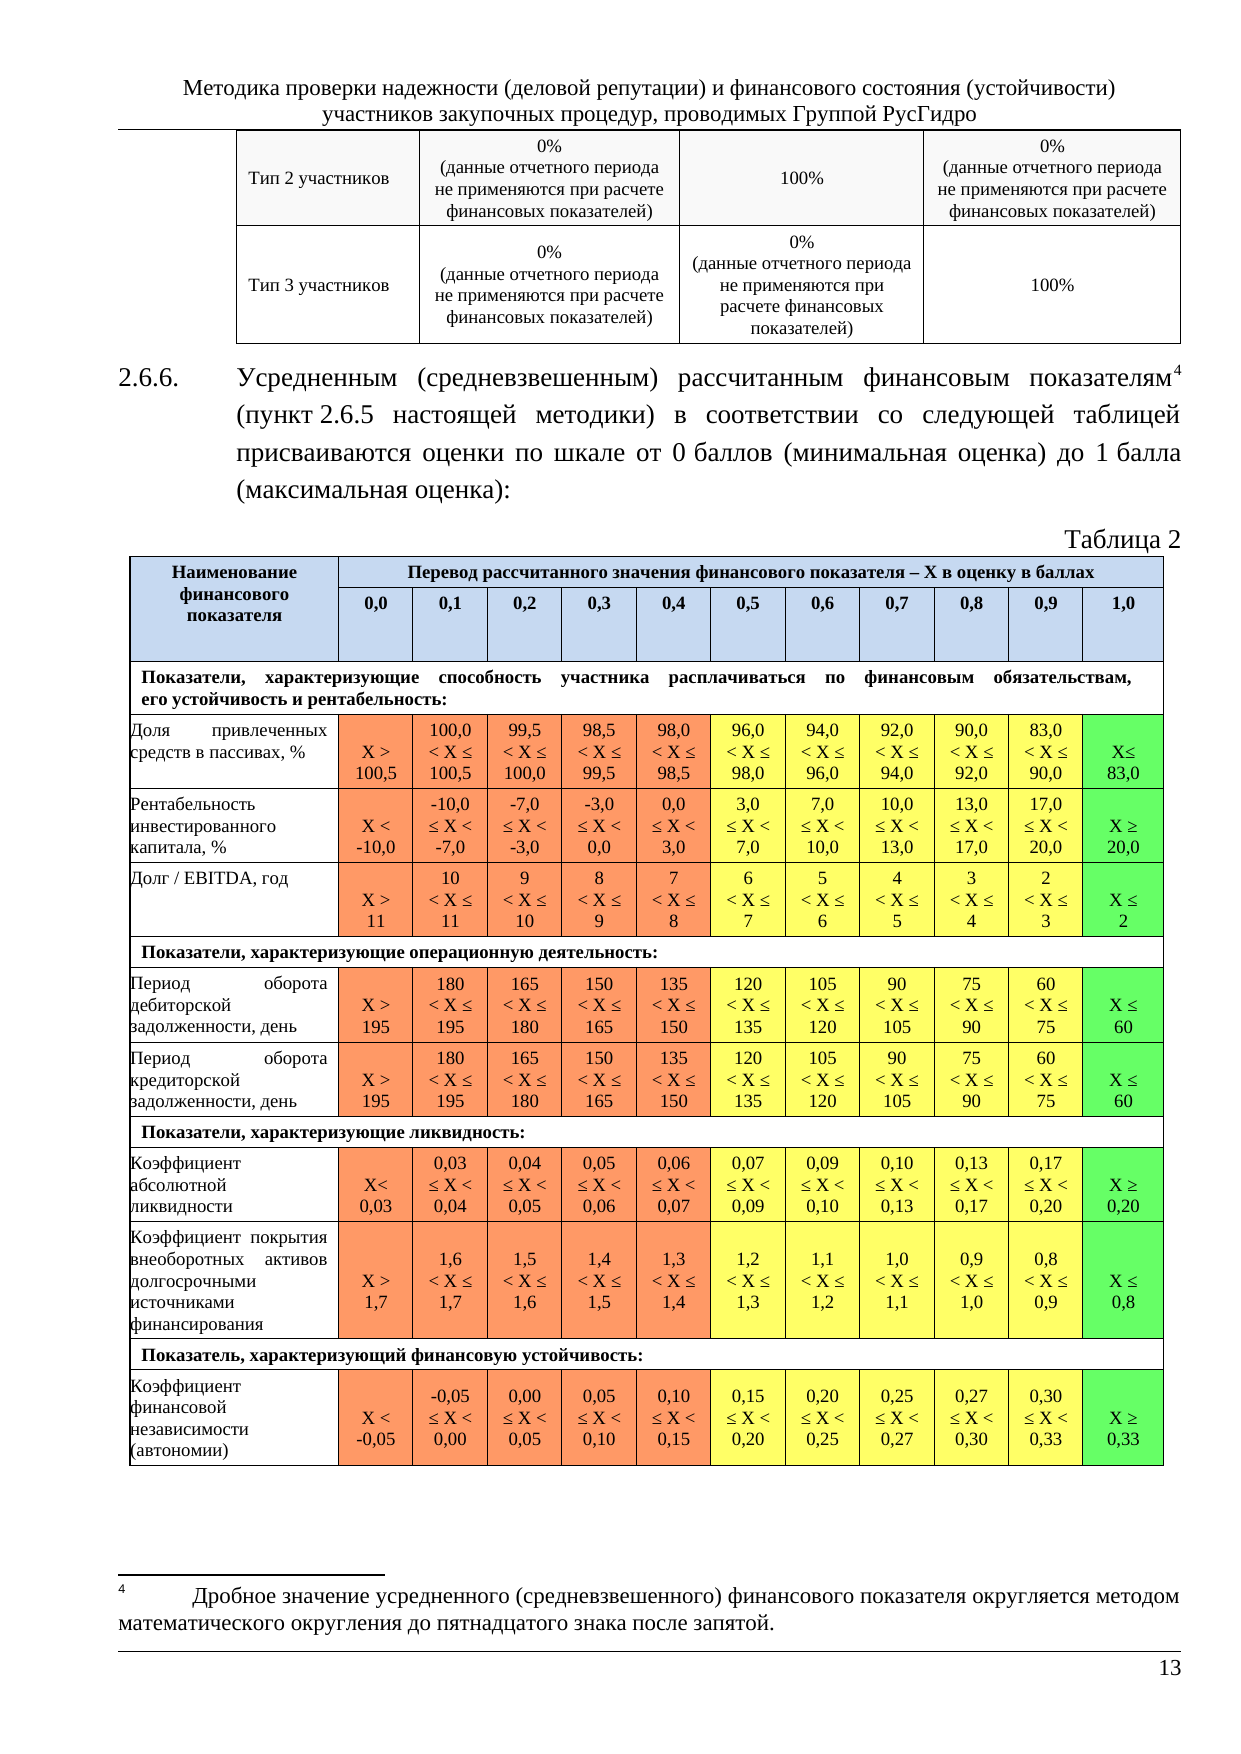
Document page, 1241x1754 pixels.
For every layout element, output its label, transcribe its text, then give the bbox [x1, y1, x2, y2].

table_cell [924, 131, 1180, 225]
table_cell 165 < X ≤ 180 [488, 1043, 561, 1116]
table_cell 0,30 ≤ X < 0,33 [1009, 1370, 1082, 1465]
table_cell 60 < X ≤ 75 [1009, 1043, 1082, 1116]
table_cell Рентабельность инвестированного капитала, % [131, 789, 338, 862]
table_cell 0,1 [413, 588, 487, 661]
table_cell -7,0 ≤ X < -3,0 [488, 789, 561, 862]
table_cell 0,9 [1009, 588, 1082, 661]
table_cell 180 < X ≤ 195 [413, 968, 487, 1042]
table_cell 0,0 ≤ X < 3,0 [637, 789, 710, 862]
table_cell 0,04 ≤ X < 0,05 [488, 1148, 561, 1221]
table_cell 0,10 ≤ X < 0,15 [637, 1370, 710, 1465]
table_cell Показатели, характеризующие операционную деятельность: [131, 937, 1163, 967]
table_cell 96,0 < X ≤ 98,0 [711, 715, 785, 788]
table_cell Долг / EBITDA, год [131, 863, 338, 936]
table_cell 0,17 ≤ X < 0,20 [1009, 1148, 1082, 1221]
table_cell 7 < X ≤ 8 [637, 863, 710, 936]
table_cell 90,0 < X ≤ 92,0 [935, 715, 1008, 788]
table_cell 4 < X ≤ 5 [860, 863, 934, 936]
table_cell 0,27 ≤ X < 0,30 [935, 1370, 1008, 1465]
table_cell 0,05 ≤ X < 0,10 [562, 1370, 636, 1465]
table_cell 60 < X ≤ 75 [1009, 968, 1082, 1042]
table_cell 90 < X ≤ 105 [860, 968, 934, 1042]
table_cell 1,2 < X ≤ 1,3 [711, 1222, 785, 1338]
table_cell X > 195 [339, 968, 412, 1042]
table_cell 0,09 ≤ X < 0,10 [786, 1148, 859, 1221]
table_cell Показатели, характеризующие ликвидность: [131, 1117, 1163, 1147]
table_cell X< 0,03 [339, 1148, 412, 1221]
table_cell 0,15 ≤ X < 0,20 [711, 1370, 785, 1465]
table_cell 0% (данные отчетного периода не применяются при расчете финансовых показателей) [420, 131, 679, 225]
table_cell 0,5 [711, 588, 785, 661]
table_cell Х ≤ 60 [1083, 968, 1163, 1042]
table_cell 3,0 ≤ X < 7,0 [711, 789, 785, 862]
table_header Перевод рассчитанного значения финансового показателя – Х в оценку в баллах [339, 557, 1163, 587]
table_cell 75 < X ≤ 90 [935, 968, 1008, 1042]
table_cell X < -10,0 [339, 789, 412, 862]
table_cell 0,03 ≤ X < 0,04 [413, 1148, 487, 1221]
table_cell Показатель, характеризующий финансовую устойчивость: [131, 1339, 1163, 1369]
table_cell 0,9 < X ≤ 1,0 [935, 1222, 1008, 1338]
table_cell 5 < X ≤ 6 [786, 863, 859, 936]
table_cell 6 < X ≤ 7 [711, 863, 785, 936]
table_cell 1,3 < X ≤ 1,4 [637, 1222, 710, 1338]
table_cell 9 < X ≤ 10 [488, 863, 561, 936]
table_cell 0% (данные отчетного периода не применяются при расчете финансовых показателей) [680, 226, 923, 342]
table_cell 180 < X ≤ 195 [413, 1043, 487, 1116]
table_cell 0,6 [786, 588, 859, 661]
table_cell 120 < X ≤ 135 [711, 1043, 785, 1116]
table_cell Коэффициент абсолютной ликвидности [131, 1148, 338, 1221]
table_cell 0,8 < X ≤ 0,9 [1009, 1222, 1082, 1338]
table_cell 0,00 ≤ X < 0,05 [488, 1370, 561, 1465]
table_cell 99,5 < X ≤ 100,0 [488, 715, 561, 788]
table_cell 135 < X ≤ 150 [637, 968, 710, 1042]
table_cell 1,0 [1083, 588, 1163, 661]
table_cell 98,5 < X ≤ 99,5 [562, 715, 636, 788]
table_cell -3,0 ≤ X < 0,0 [562, 789, 636, 862]
table_cell X ≥ 0,20 [1083, 1148, 1163, 1221]
table_cell 150 < X ≤ 165 [562, 1043, 636, 1116]
table_cell 1,0 < X ≤ 1,1 [860, 1222, 934, 1338]
table_cell 0,07 ≤ X < 0,09 [711, 1148, 785, 1221]
table_cell 75 < X ≤ 90 [935, 1043, 1008, 1116]
table_cell Показатели, характеризующие способность участника расплачиваться по финансовым обязательствам, его устойчивость и рентабельность: [131, 662, 1163, 714]
table_cell Доля привлеченных средств в пассивах, % [131, 715, 338, 788]
table_cell 0,2 [488, 588, 561, 661]
table_cell 0,7 [860, 588, 934, 661]
table_cell 1,4 < X ≤ 1,5 [562, 1222, 636, 1338]
table_cell 0,10 ≤ X < 0,13 [860, 1148, 934, 1221]
table_cell 100% [680, 131, 923, 225]
table_cell 13,0 ≤ X < 17,0 [935, 789, 1008, 862]
table_cell 0,05 ≤ X < 0,06 [562, 1148, 636, 1221]
table_cell 105 < X ≤ 120 [786, 968, 859, 1042]
table_cell 90 < X ≤ 105 [860, 1043, 934, 1116]
table_cell Коэффициент финансовой независимости (автономии) [131, 1370, 338, 1465]
table_cell X < -0,05 [339, 1370, 412, 1465]
text Таблица 2 [118, 518, 1181, 556]
table_cell X > 1,7 [339, 1222, 412, 1338]
table_cell 0,20 ≤ X < 0,25 [786, 1370, 859, 1465]
table_cell 165 < X ≤ 180 [488, 968, 561, 1042]
table_cell 0,06 ≤ X < 0,07 [637, 1148, 710, 1221]
table_cell 98,0 < X ≤ 98,5 [637, 715, 710, 788]
table_cell Х ≤ 60 [1083, 1043, 1163, 1116]
text Усредненным (средневзвешенным) рассчитанным финансовым показателям (пункт 2.6.5 настоящей методики) в соответствии со следующей таблицей присваиваются оценки по шкале от 0 баллов (минимальная оценка) до 1 балла (максимальная оценка): [118, 356, 1181, 506]
table_cell 83,0 < X ≤ 90,0 [1009, 715, 1082, 788]
table_cell X ≥ 0,33 [1083, 1370, 1163, 1465]
table_cell 10 < X ≤ 11 [413, 863, 487, 936]
table_cell 1,5 < X ≤ 1,6 [488, 1222, 561, 1338]
table_cell -0,05 ≤ X < 0,00 [413, 1370, 487, 1465]
table_cell Тип 3 участников [237, 226, 419, 342]
table_cell 0,0 [339, 588, 412, 661]
table_cell 100% [924, 226, 1180, 342]
table_cell 92,0 < X ≤ 94,0 [860, 715, 934, 788]
table_cell 150 < X ≤ 165 [562, 968, 636, 1042]
table_cell Коэффициент покрытия внеоборотных активов долгосрочными источниками финансирования [131, 1222, 338, 1338]
table_cell X > 11 [339, 863, 412, 936]
table_cell Х≤ 83,0 [1083, 715, 1163, 788]
table_cell 94,0 < X ≤ 96,0 [786, 715, 859, 788]
table_cell 17,0 ≤ X < 20,0 [1009, 789, 1082, 862]
table_cell X > 100,5 [339, 715, 412, 788]
table_cell 1,6 < X ≤ 1,7 [413, 1222, 487, 1338]
table_cell 0,8 [935, 588, 1008, 661]
table_header Наименование финансового показателя [131, 557, 338, 661]
table_cell 0% (данные отчетного периода не применяются при расчете финансовых показателей) [420, 226, 679, 342]
table_cell 120 < X ≤ 135 [711, 968, 785, 1042]
table_cell 0,25 ≤ X < 0,27 [860, 1370, 934, 1465]
table_cell Тип 2 участников [237, 131, 419, 225]
table_cell 0,4 [637, 588, 710, 661]
table_cell Период оборота кредиторской задолженности, день [131, 1043, 338, 1116]
table_cell 1,1 < X ≤ 1,2 [786, 1222, 859, 1338]
table_cell X > 195 [339, 1043, 412, 1116]
table_cell 0,13 ≤ X < 0,17 [935, 1148, 1008, 1221]
table_cell 2 < X ≤ 3 [1009, 863, 1082, 936]
table_cell 8 < X ≤ 9 [562, 863, 636, 936]
table_cell Х ≤ 2 [1083, 863, 1163, 936]
table_cell 100,0 < X ≤ 100,5 [413, 715, 487, 788]
table_cell 135 < X ≤ 150 [637, 1043, 710, 1116]
table_cell X ≥ 20,0 [1083, 789, 1163, 862]
table_cell -10,0 ≤ X < -7,0 [413, 789, 487, 862]
table_cell 7,0 ≤ X < 10,0 [786, 789, 859, 862]
table_cell 10,0 ≤ X < 13,0 [860, 789, 934, 862]
table_cell 105 < X ≤ 120 [786, 1043, 859, 1116]
table_cell Период оборота дебиторской задолженности, день [131, 968, 338, 1042]
table_cell 0,3 [562, 588, 636, 661]
table_cell X ≤ 0,8 [1083, 1222, 1163, 1338]
table_cell 3 < X ≤ 4 [935, 863, 1008, 936]
